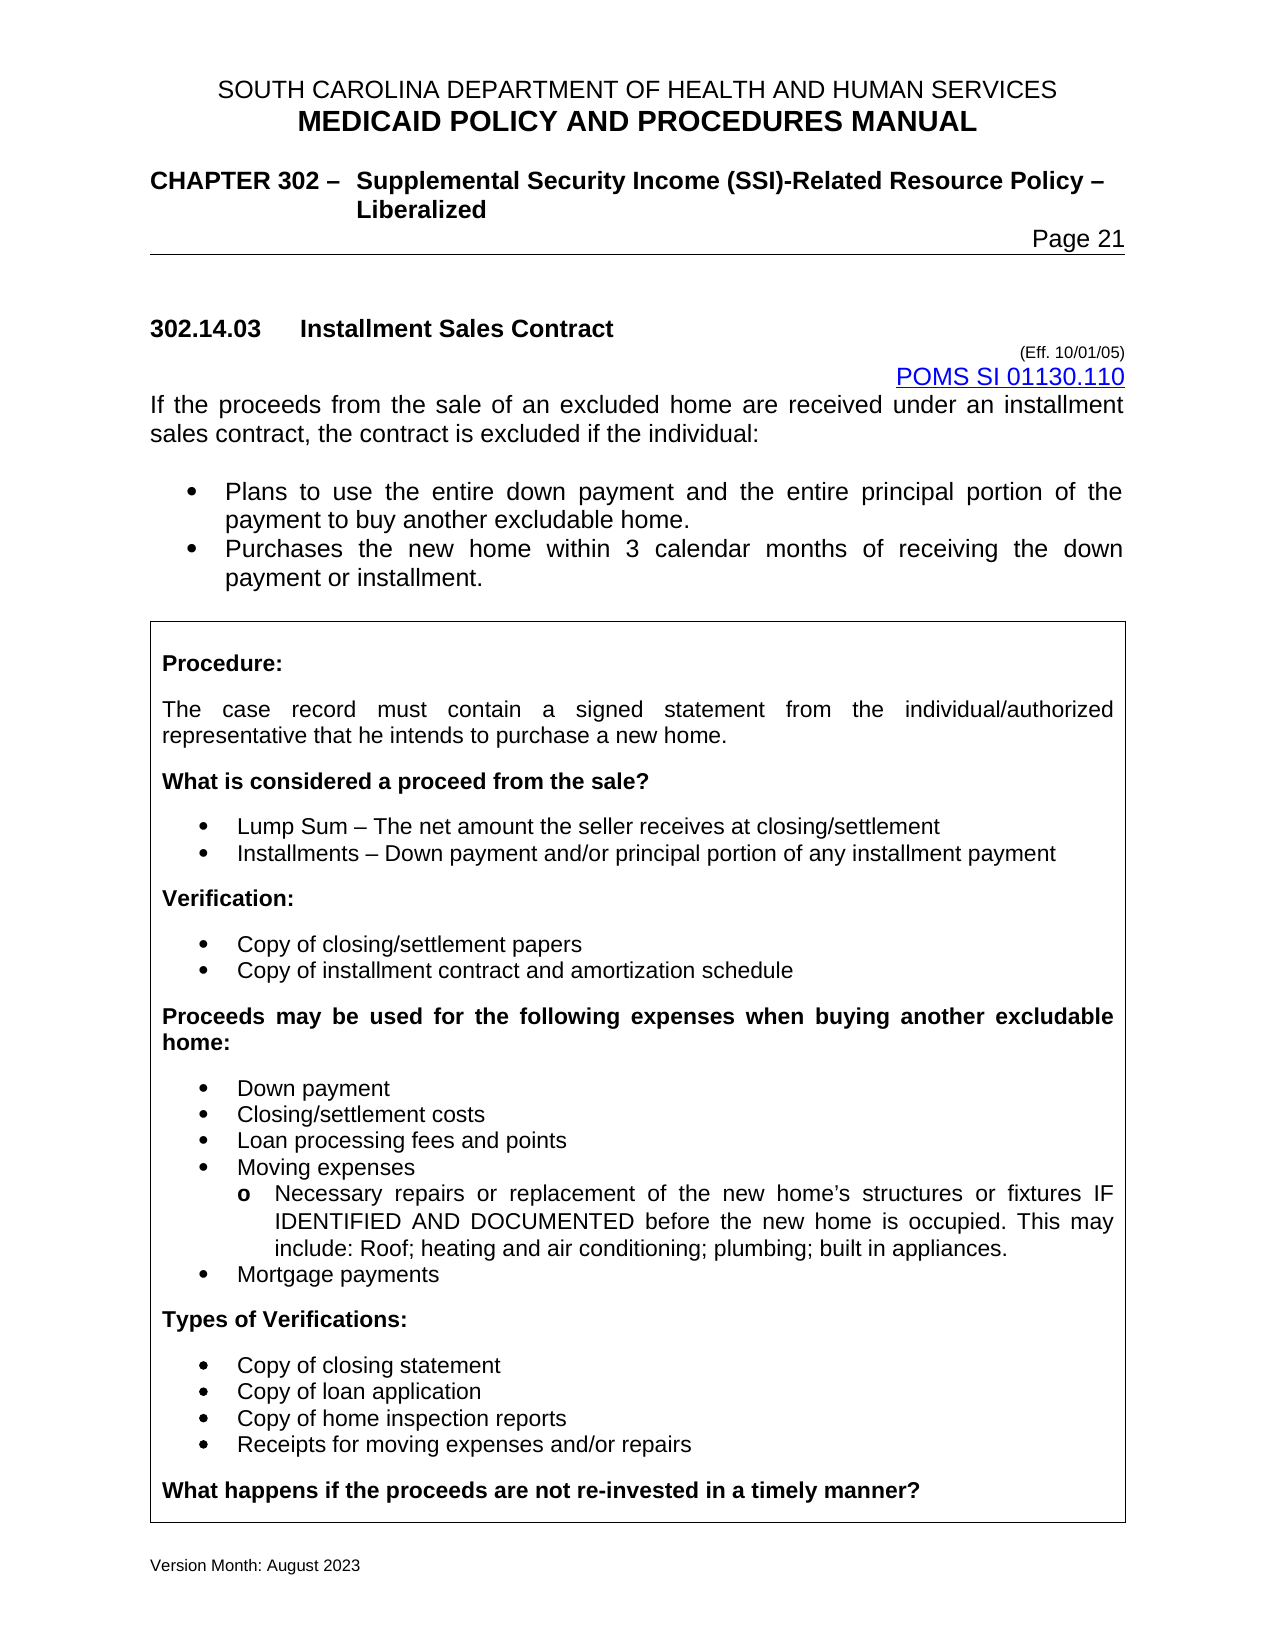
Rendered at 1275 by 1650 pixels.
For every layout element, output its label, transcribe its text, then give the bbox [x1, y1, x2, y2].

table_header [151, 622, 1125, 1522]
text If the proceeds from the sale of an excluded home are received under an installment sales contract, the contract is excluded if the individual: [150, 390, 1125, 448]
text (Eff. 10/01/05) [150, 342, 1125, 362]
text POMS SI 01130.110 [150, 362, 1125, 390]
subtitle 302.14.03 Installment Sales Contract [150, 314, 1125, 342]
list Plans to use the entire down payment and the entire principal portion of the payment to buy another excludable home. [187, 477, 1125, 534]
list Purchases the new home within 3 calendar months of receiving the down payment or installment. [187, 534, 1125, 592]
